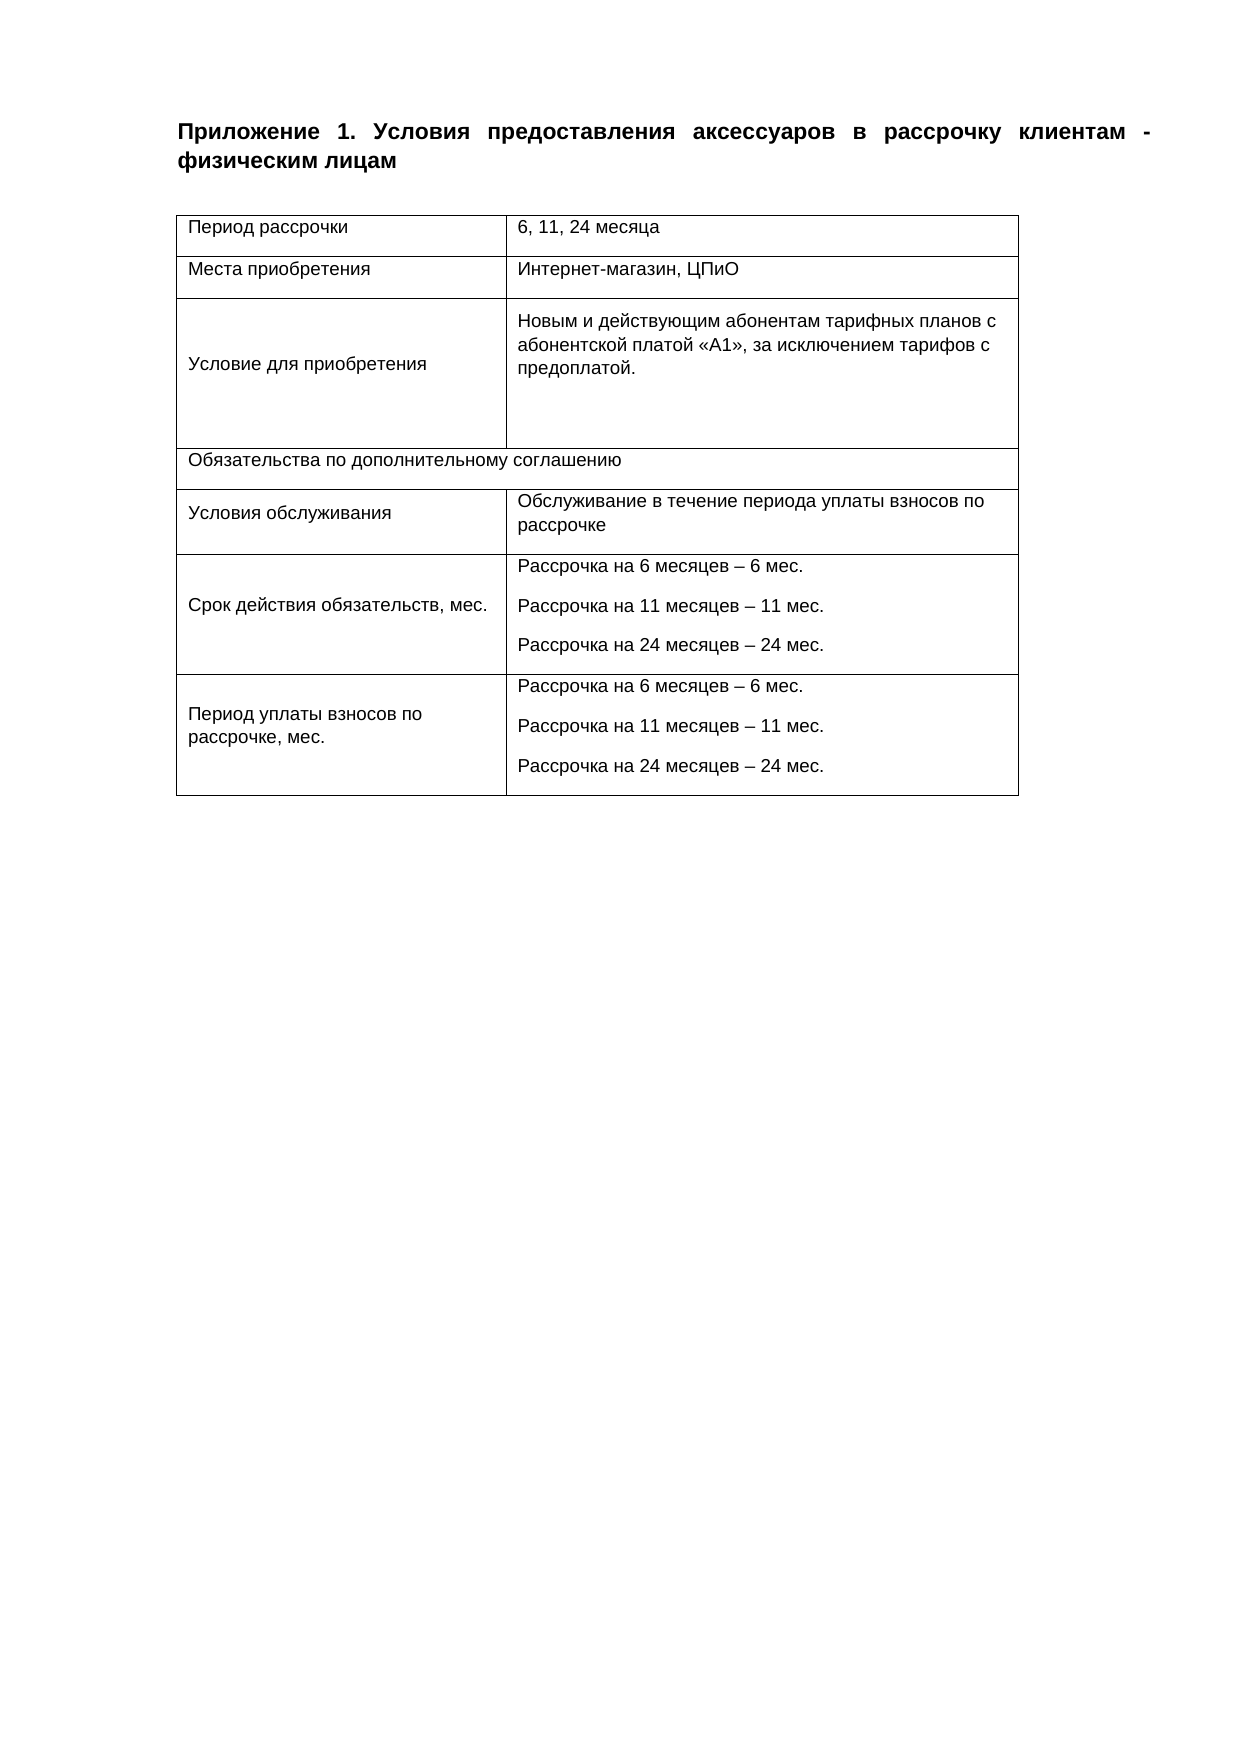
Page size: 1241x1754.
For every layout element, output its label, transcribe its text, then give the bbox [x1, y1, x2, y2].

text Приложение 1. Условия предоставления аксессуаров в рассрочку клиентам - физическим лицам [177, 118, 1152, 173]
table_cell Обязательства по дополнительному соглашению [177, 449, 1018, 489]
table_cell Срок действия обязательств, мес. [177, 555, 506, 674]
table_header 6, 11, 24 месяца [507, 216, 1018, 256]
table_cell Рассрочка на 6 месяцев – 6 мес. Рассрочка на 11 месяцев – 11 мес. Рассрочка на 24 месяцев – 24 мес. [507, 555, 1018, 674]
table_cell Рассрочка на 6 месяцев – 6 мес. Рассрочка на 11 месяцев – 11 мес. Рассрочка на 24 месяцев – 24 мес. [507, 675, 1018, 795]
table_cell Интернет-магазин, ЦПиО [507, 257, 1018, 298]
table_cell Обслуживание в течение периода уплаты взносов по рассрочке [507, 490, 1018, 554]
table_cell Места приобретения [177, 257, 506, 298]
table_cell Период уплаты взносов по рассрочке, мес. [177, 675, 506, 795]
table_cell Условия обслуживания [177, 490, 506, 554]
table_cell Новым и действующим абонентам тарифных планов с абонентской платой «А1», за исключением тарифов с предоплатой. [507, 299, 1018, 448]
table_header Период рассрочки [177, 216, 506, 256]
table_cell Условие для приобретения [177, 299, 506, 448]
